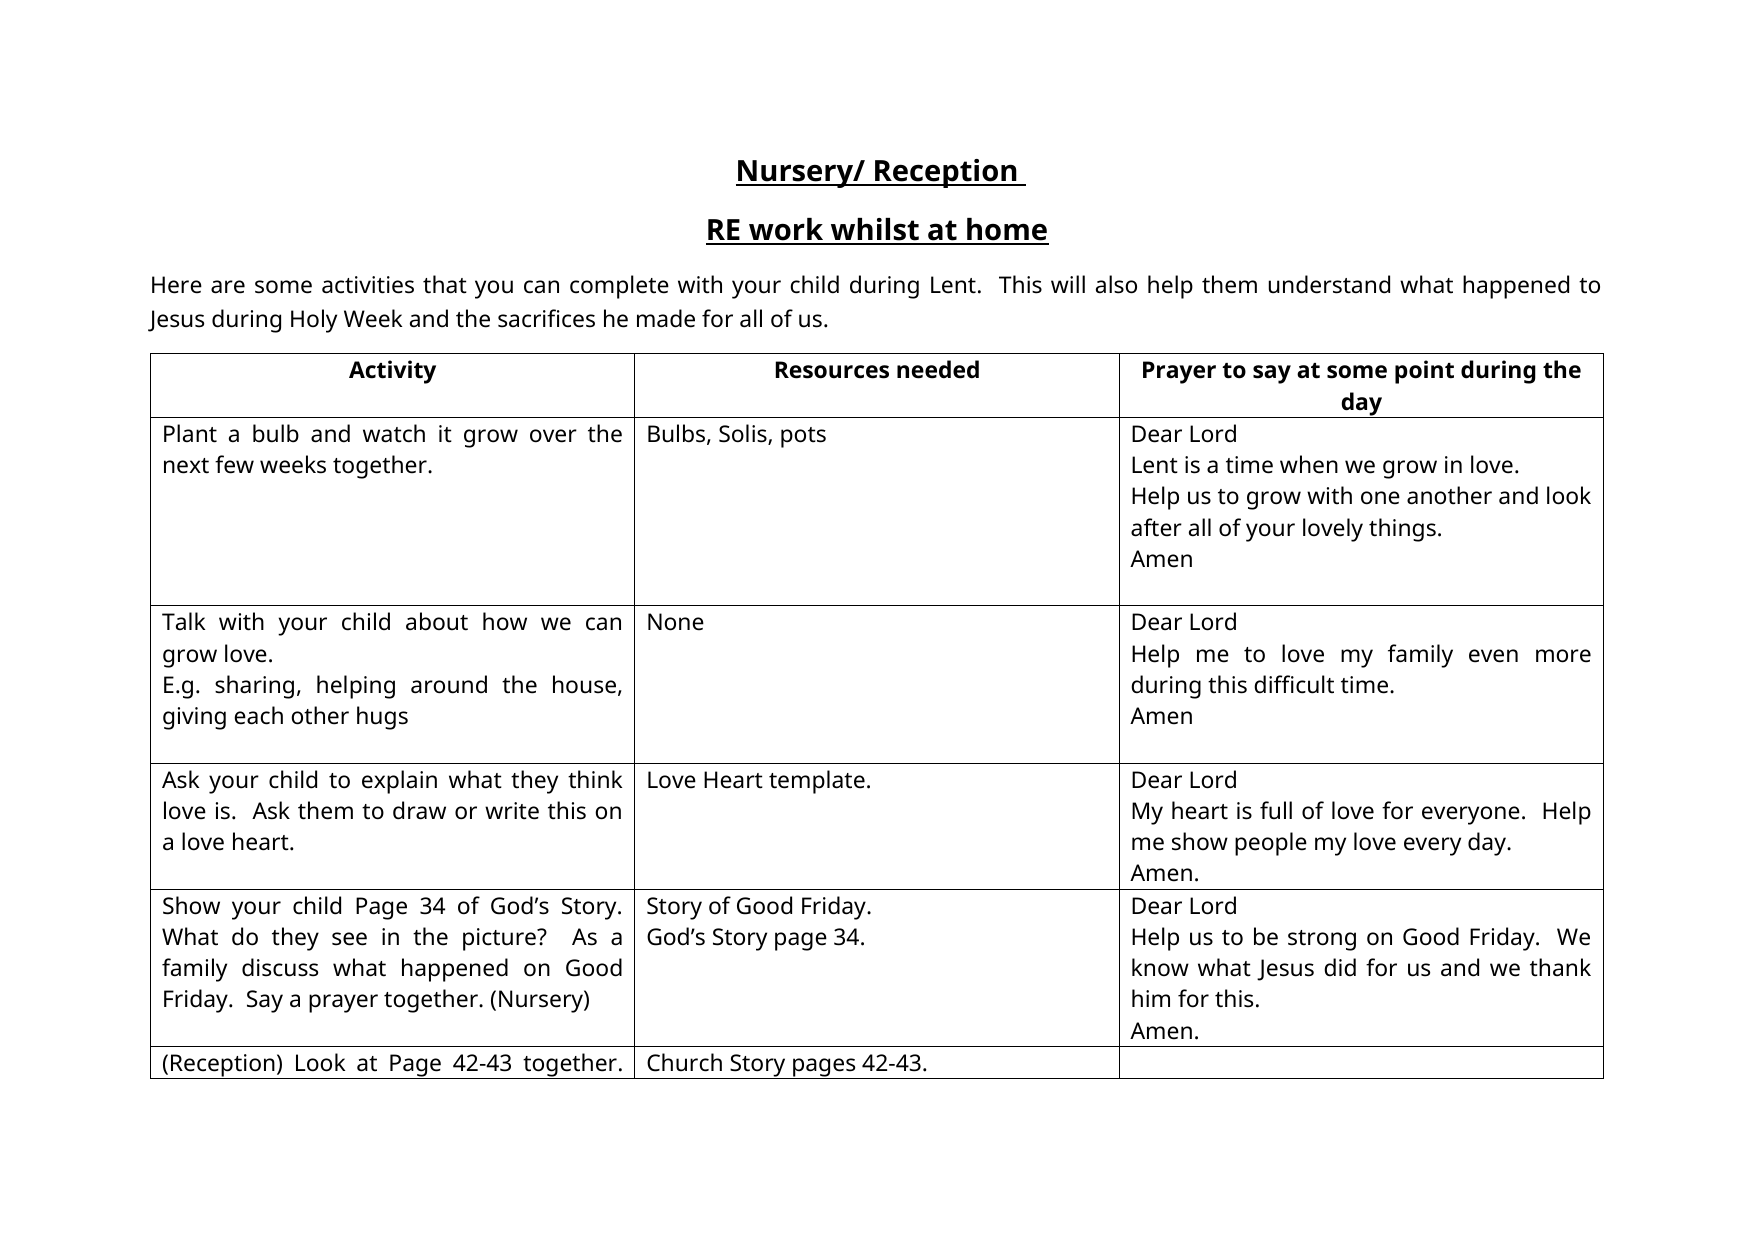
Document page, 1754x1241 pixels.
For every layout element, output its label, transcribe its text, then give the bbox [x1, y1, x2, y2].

table_header Activity [151, 354, 634, 417]
table_cell Show your child Page 34 of God’s Story. What do they see in the picture? As a family discuss what happened on Good Friday. Say a prayer together. (Nursery) [151, 890, 634, 1046]
text RE work whilst at home [150, 209, 1604, 249]
table_cell Dear Lord Help us to be strong on Good Friday. We know what Jesus did for us and we thank him for this. Amen. [1120, 890, 1603, 1046]
table_cell None [635, 606, 1119, 762]
table_cell [1120, 1047, 1603, 1078]
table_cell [151, 1047, 634, 1078]
table_cell Dear Lord My heart is full of love for everyone. Help me show people my love every day. Amen. [1120, 764, 1603, 888]
table_cell Love Heart template. [635, 764, 1119, 888]
table_header Prayer to say at some point during the day [1120, 354, 1603, 417]
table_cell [635, 1047, 1119, 1078]
table_cell Bulbs, Solis, pots [635, 418, 1119, 605]
table_cell Story of Good Friday. God’s Story page 34. [635, 890, 1119, 1046]
table_cell Dear Lord Help me to love my family even more during this difficult time. Amen [1120, 606, 1603, 762]
text Nursery/ Reception [150, 150, 1604, 190]
table_header Resources needed [635, 354, 1119, 417]
table_cell Plant a bulb and watch it grow over the next few weeks together. [151, 418, 634, 605]
table_cell Dear Lord Lent is a time when we grow in love. Help us to grow with one another and look after all of your lovely things. Amen [1120, 418, 1603, 605]
table_cell Ask your child to explain what they think love is. Ask them to draw or write this on a love heart. [151, 764, 634, 888]
text Here are some activities that you can complete with your child during Lent. This will also help them understand what happened to Jesus during Holy Week and the sacrifices he made for all of us. [150, 269, 1604, 334]
table_cell Talk with your child about how we can grow love. E.g. sharing, helping around the house, giving each other hugs [151, 606, 634, 762]
